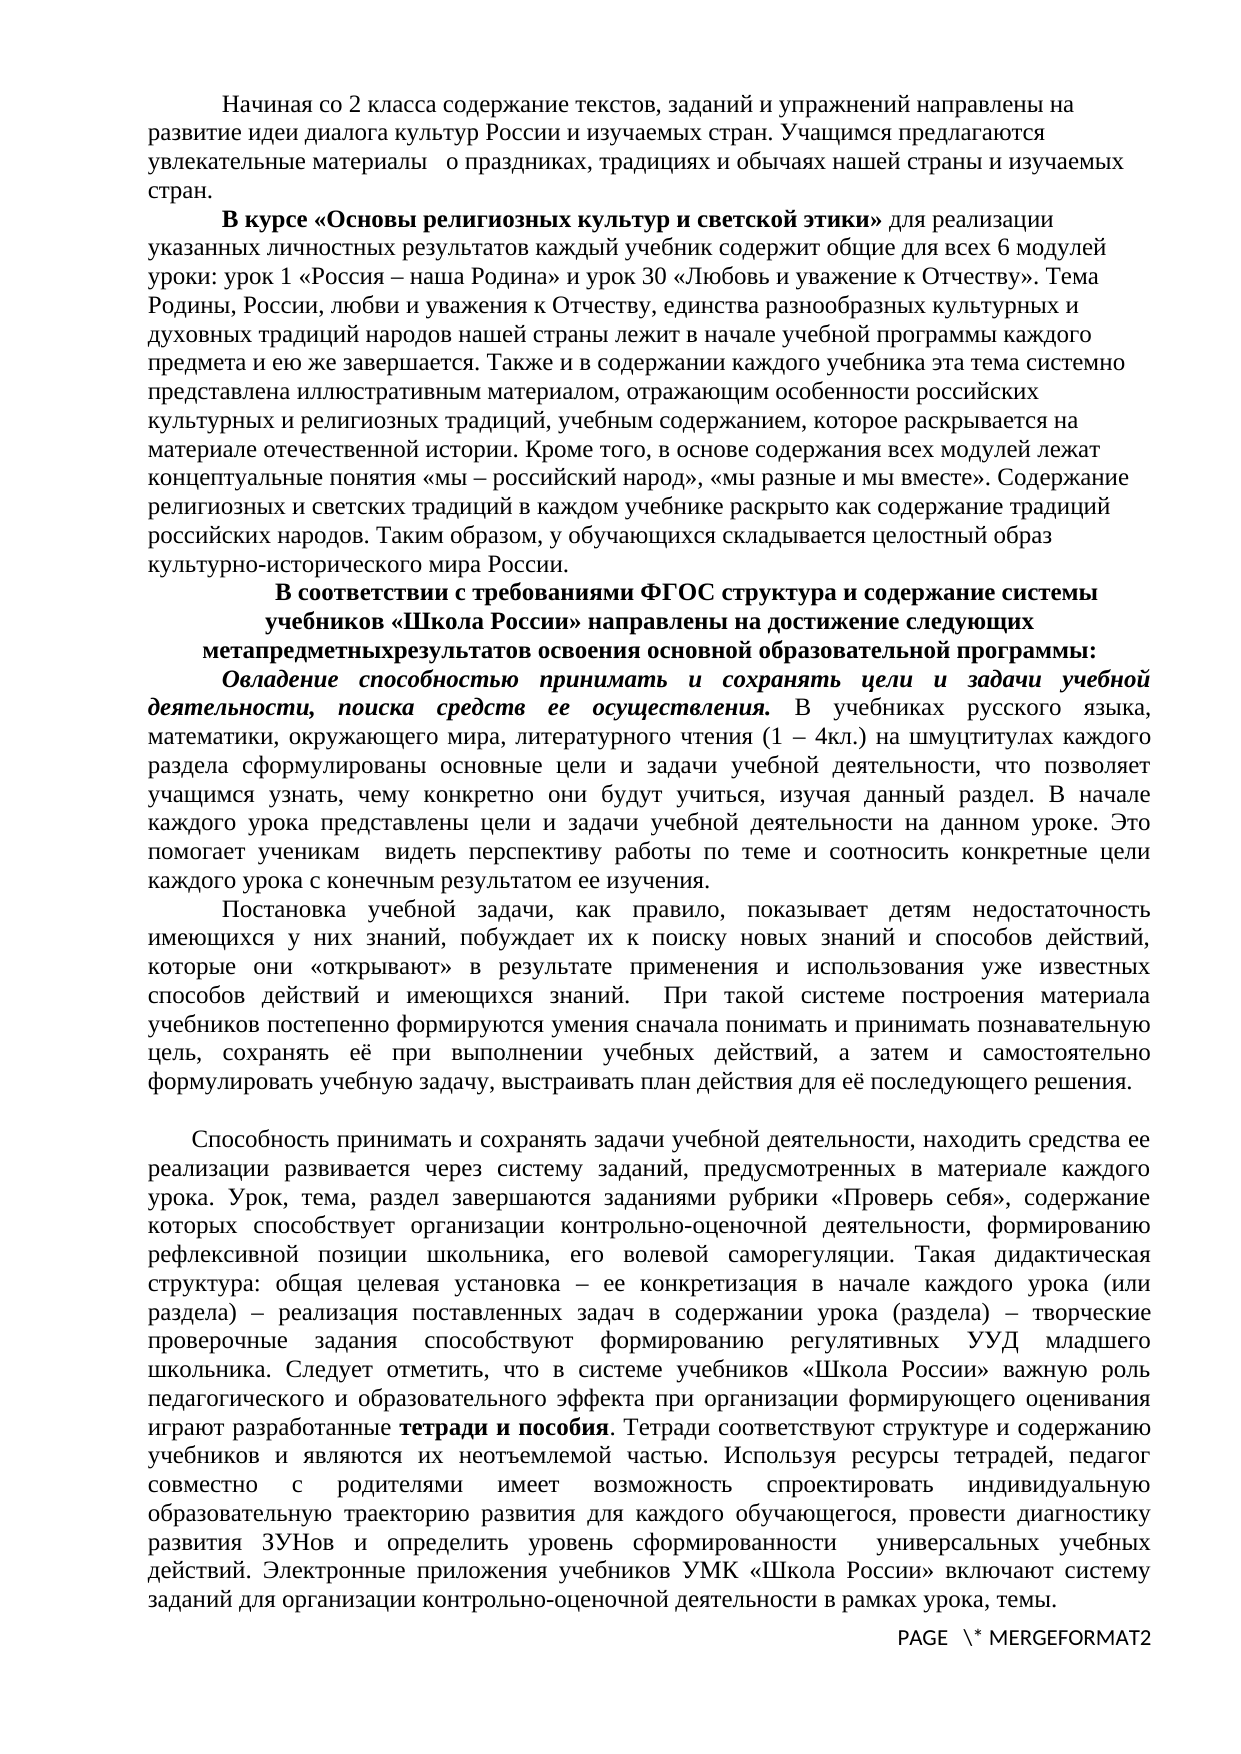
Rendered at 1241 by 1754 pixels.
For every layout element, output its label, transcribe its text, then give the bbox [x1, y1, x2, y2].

text Начиная со 2 класса содержание текстов, заданий и упражнений направлены на развитие идеи диалога культур России и изучаемых стран. Учащимся предлагаются увлекательные материалы о праздниках, традициях и обычаях нашей страны и изучаемых стран. [148, 89, 1152, 204]
text В соответствии с требованиями ФГОС структура и содержание системы учебников «Школа России» направлены на достижение следующих метапредметныхрезультатов освоения основной образовательной программы: [148, 577, 1152, 664]
text Овладение способностью принимать и сохранять цели и задачи учебной деятельности, поиска средств ее осуществления. В учебниках русского языка, математики, окружающего мира, литературного чтения (1 – 4кл.) на шмуцтитулах каждого раздела сформулированы основные цели и задачи учебной деятельности, что позволяет учащимся узнать, чему конкретно они будут учиться, изучая данный раздел. В начале каждого урока представлены цели и задачи учебной деятельности на данном уроке. Это помогает ученикам видеть перспективу работы по теме и соотносить конкретные цели каждого урока с конечным результатом ее изучения. [148, 664, 1152, 894]
text Постановка учебной задачи, как правило, показывает детям недостаточность имеющихся у них знаний, побуждает их к поиску новых знаний и способов действий, которые они «открывают» в результате применения и использования уже известных способов действий и имеющихся знаний. При такой системе построения материала учебников постепенно формируются умения сначала понимать и принимать познавательную цель, сохранять её при выполнении учебных действий, а затем и самостоятельно формулировать учебную задачу, выстраивать план действия для её последующего решения. [148, 894, 1152, 1095]
text Способность принимать и сохранять задачи учебной деятельности, находить средства ее реализации развивается через систему заданий, предусмотренных в материале каждого урока. Урок, тема, раздел завершаются заданиями рубрики «Проверь себя», содержание которых способствует организации контрольно-оценочной деятельности, формированию рефлексивной позиции школьника, его волевой саморегуляции. Такая дидактическая структура: общая целевая установка – ее конкретизация в начале каждого урока (или раздела) – реализация поставленных задач в содержании урока (раздела) – творческие проверочные задания способствуют формированию регулятивных УУД младшего школьника. Следует отметить, что в системе учебников «Школа России» важную роль педагогического и образовательного эффекта при организации формирующего оценивания играют разработанные тетради и пособия. Тетради соответствуют структуре и содержанию учебников и являются их неотъемлемой частью. Используя ресурсы тетрадей, педагог совместно с родителями имеет возможность спроектировать индивидуальную образовательную траекторию развития для каждого обучающегося, провести диагностику развития ЗУНов и определить уровень сформированности универсальных учебных действий. Электронные приложения учебников УМК «Школа России» включают систему заданий для организации контрольно-оценочной деятельности в рамках урока, темы. [148, 1124, 1152, 1613]
text В курсе «Основы религиозных культур и светской этики» для реализации указанных личностных результатов каждый учебник содержит общие для всех 6 модулей уроки: урок 1 «Россия – наша Родина» и урок 30 «Любовь и уважение к Отчеству». Тема Родины, России, любви и уважения к Отчеству, единства разнообразных культурных и духовных традиций народов нашей страны лежит в начале учебной программы каждого предмета и ею же завершается. Также и в содержании каждого учебника эта тема системно представлена иллюстративным материалом, отражающим особенности российских культурных и религиозных традиций, учебным содержанием, которое раскрывается на материале отечественной истории. Кроме того, в основе содержания всех модулей лежат концептуальные понятия «мы – российский народ», «мы разные и мы вместе». Содержание религиозных и светских традиций в каждом учебнике раскрыто как содержание традиций российских народов. Таким образом, у обучающихся складывается целостный образ культурно-исторического мира России. [148, 204, 1152, 577]
